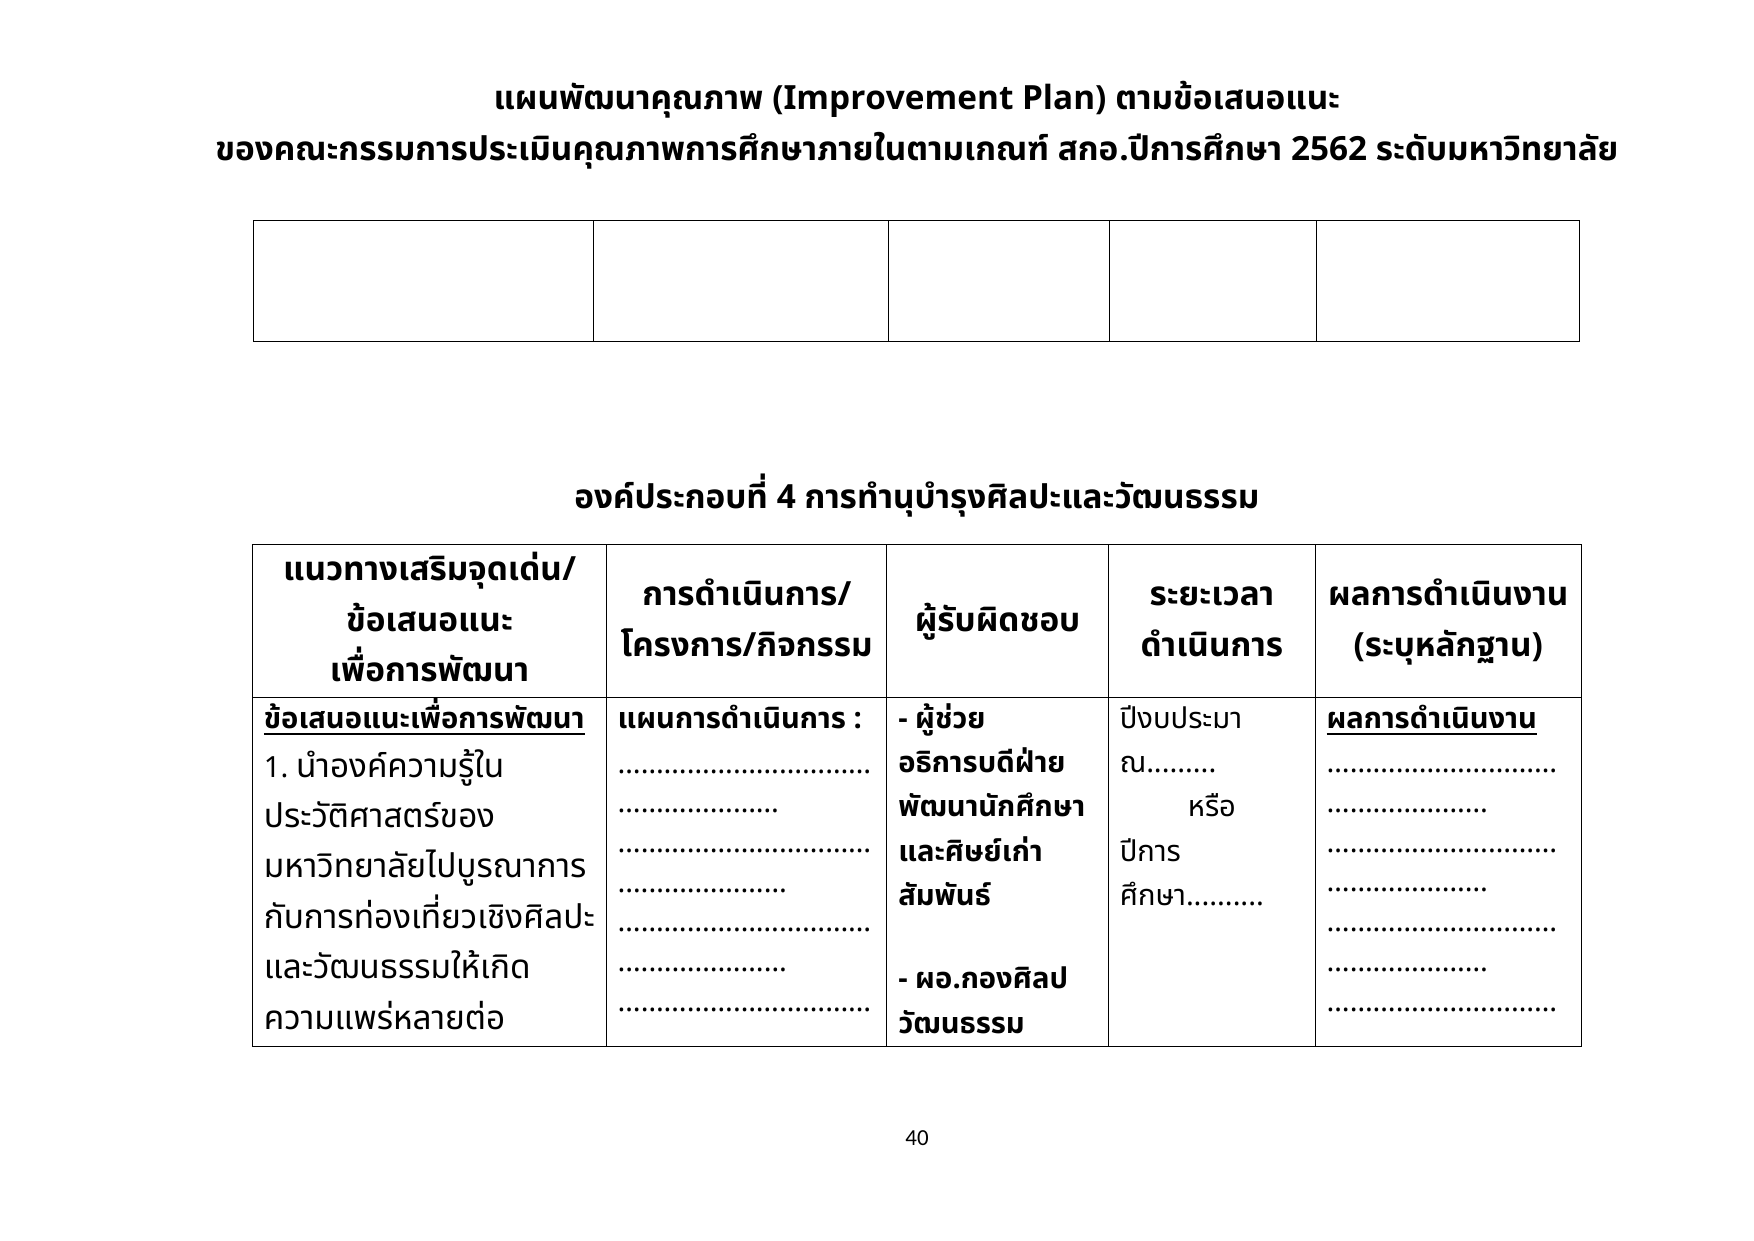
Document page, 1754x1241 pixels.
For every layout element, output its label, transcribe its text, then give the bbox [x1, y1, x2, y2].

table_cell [1109, 698, 1315, 1046]
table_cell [1110, 221, 1316, 341]
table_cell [889, 221, 1109, 341]
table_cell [1316, 698, 1581, 1046]
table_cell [254, 221, 593, 341]
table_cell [607, 698, 886, 1046]
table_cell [594, 221, 888, 341]
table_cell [887, 698, 1108, 1046]
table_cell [1317, 221, 1579, 341]
table_header แนวทางเสริมจุดเด่น/ข้อเสนอแนะ เพื่อการพัฒนา [253, 545, 606, 697]
table_header ผู้รับผิดชอบ [887, 545, 1108, 697]
text องค์ประกอบที่ 4 การทำนุบำรุงศิลปะและวัฒนธรรม [150, 473, 1683, 523]
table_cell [253, 698, 606, 1046]
table_header ผลการดำเนินงาน (ระบุหลักฐาน) [1316, 545, 1581, 697]
table_header การดำเนินการ/โครงการ/กิจกรรม [607, 545, 886, 697]
table_header ระยะเวลาดำเนินการ [1109, 545, 1315, 697]
